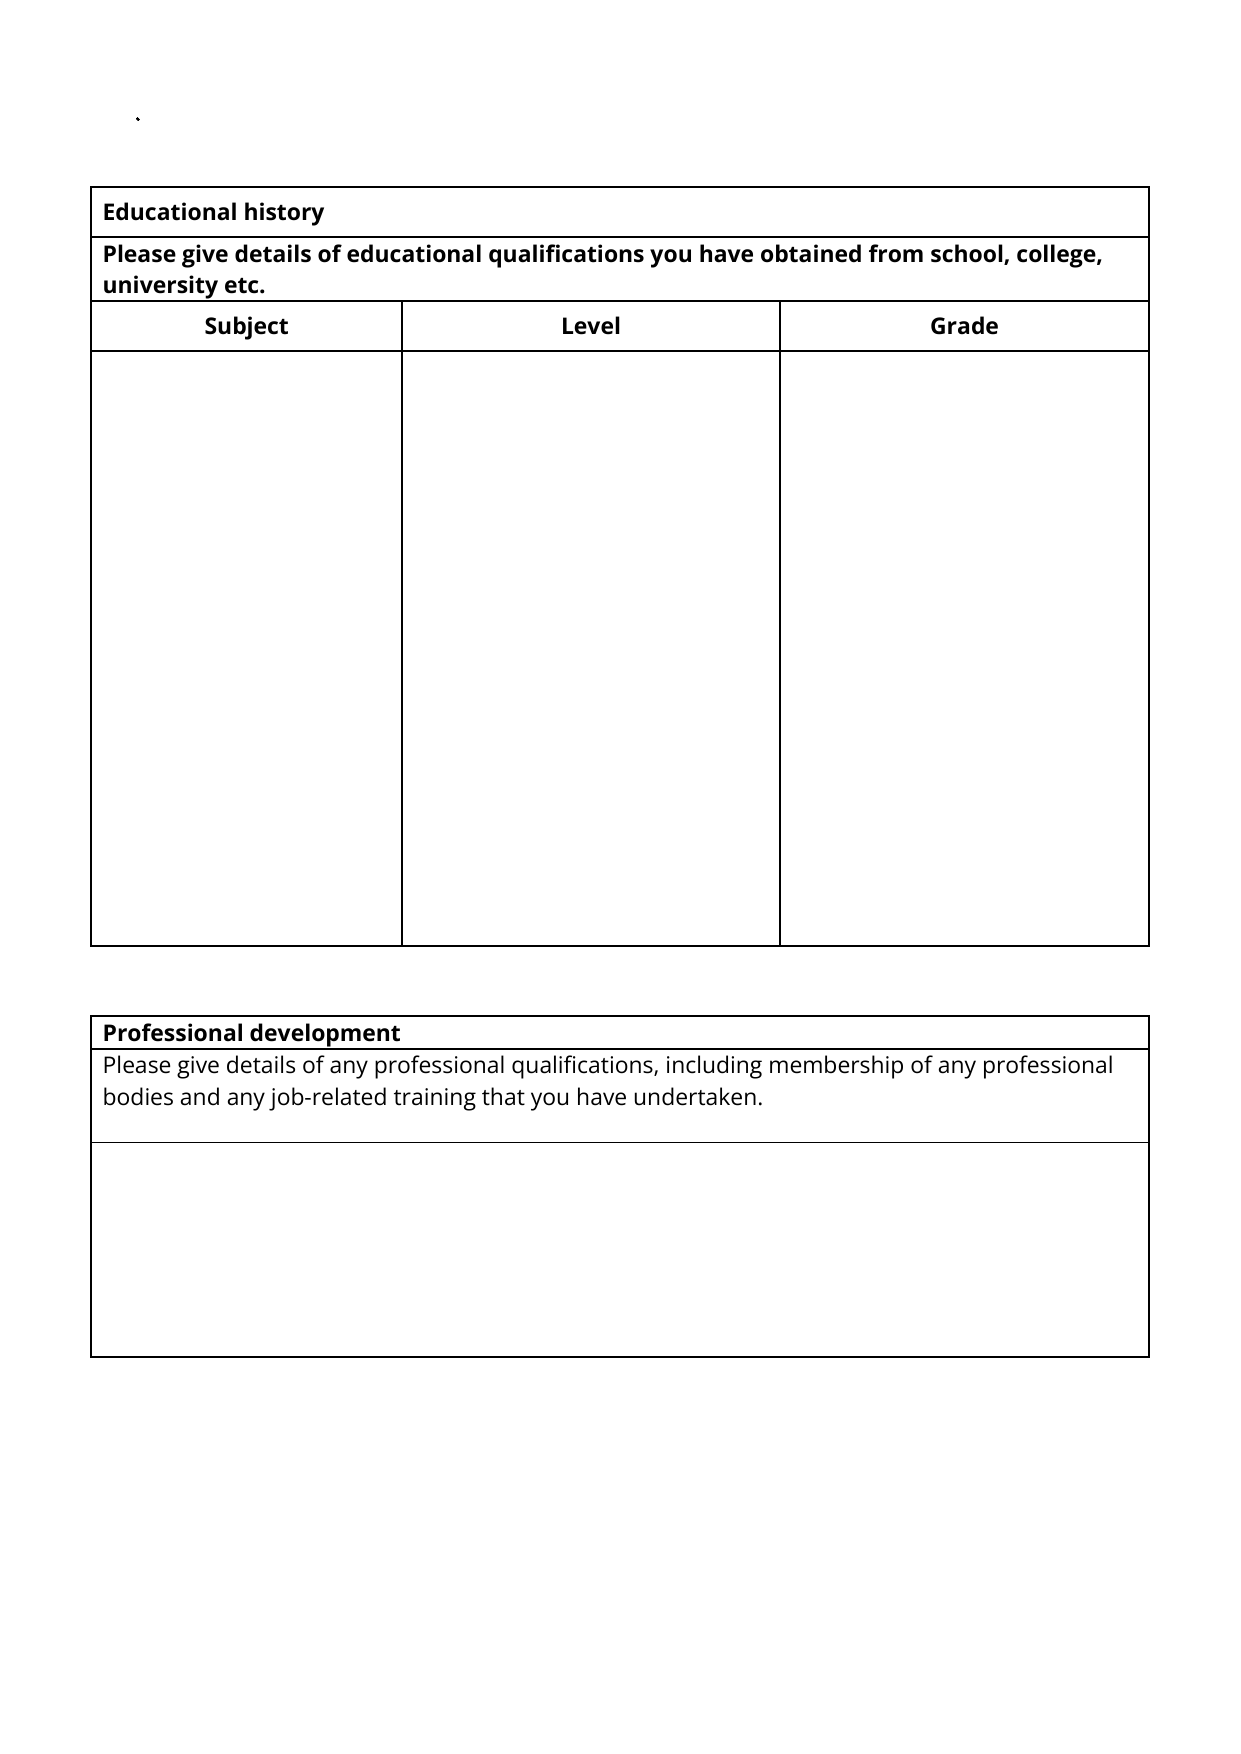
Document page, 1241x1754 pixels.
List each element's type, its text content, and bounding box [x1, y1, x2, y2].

table_header Educational history [92, 188, 1148, 236]
table_header Professional development [92, 1017, 1148, 1048]
table_cell Please give details of any professional qualifications, including membership of any professional bodies and any job-related training that you have undertaken. [92, 1050, 1148, 1142]
table_cell [403, 352, 779, 945]
table_cell [92, 1143, 1148, 1356]
table_cell Please give details of educational qualifications you have obtained from school, college, university etc. [92, 238, 1148, 300]
table_cell Subject [92, 302, 401, 350]
table_cell Level [403, 302, 779, 350]
table_cell [92, 352, 401, 945]
table_cell [781, 352, 1148, 945]
table_cell Grade [781, 302, 1148, 350]
